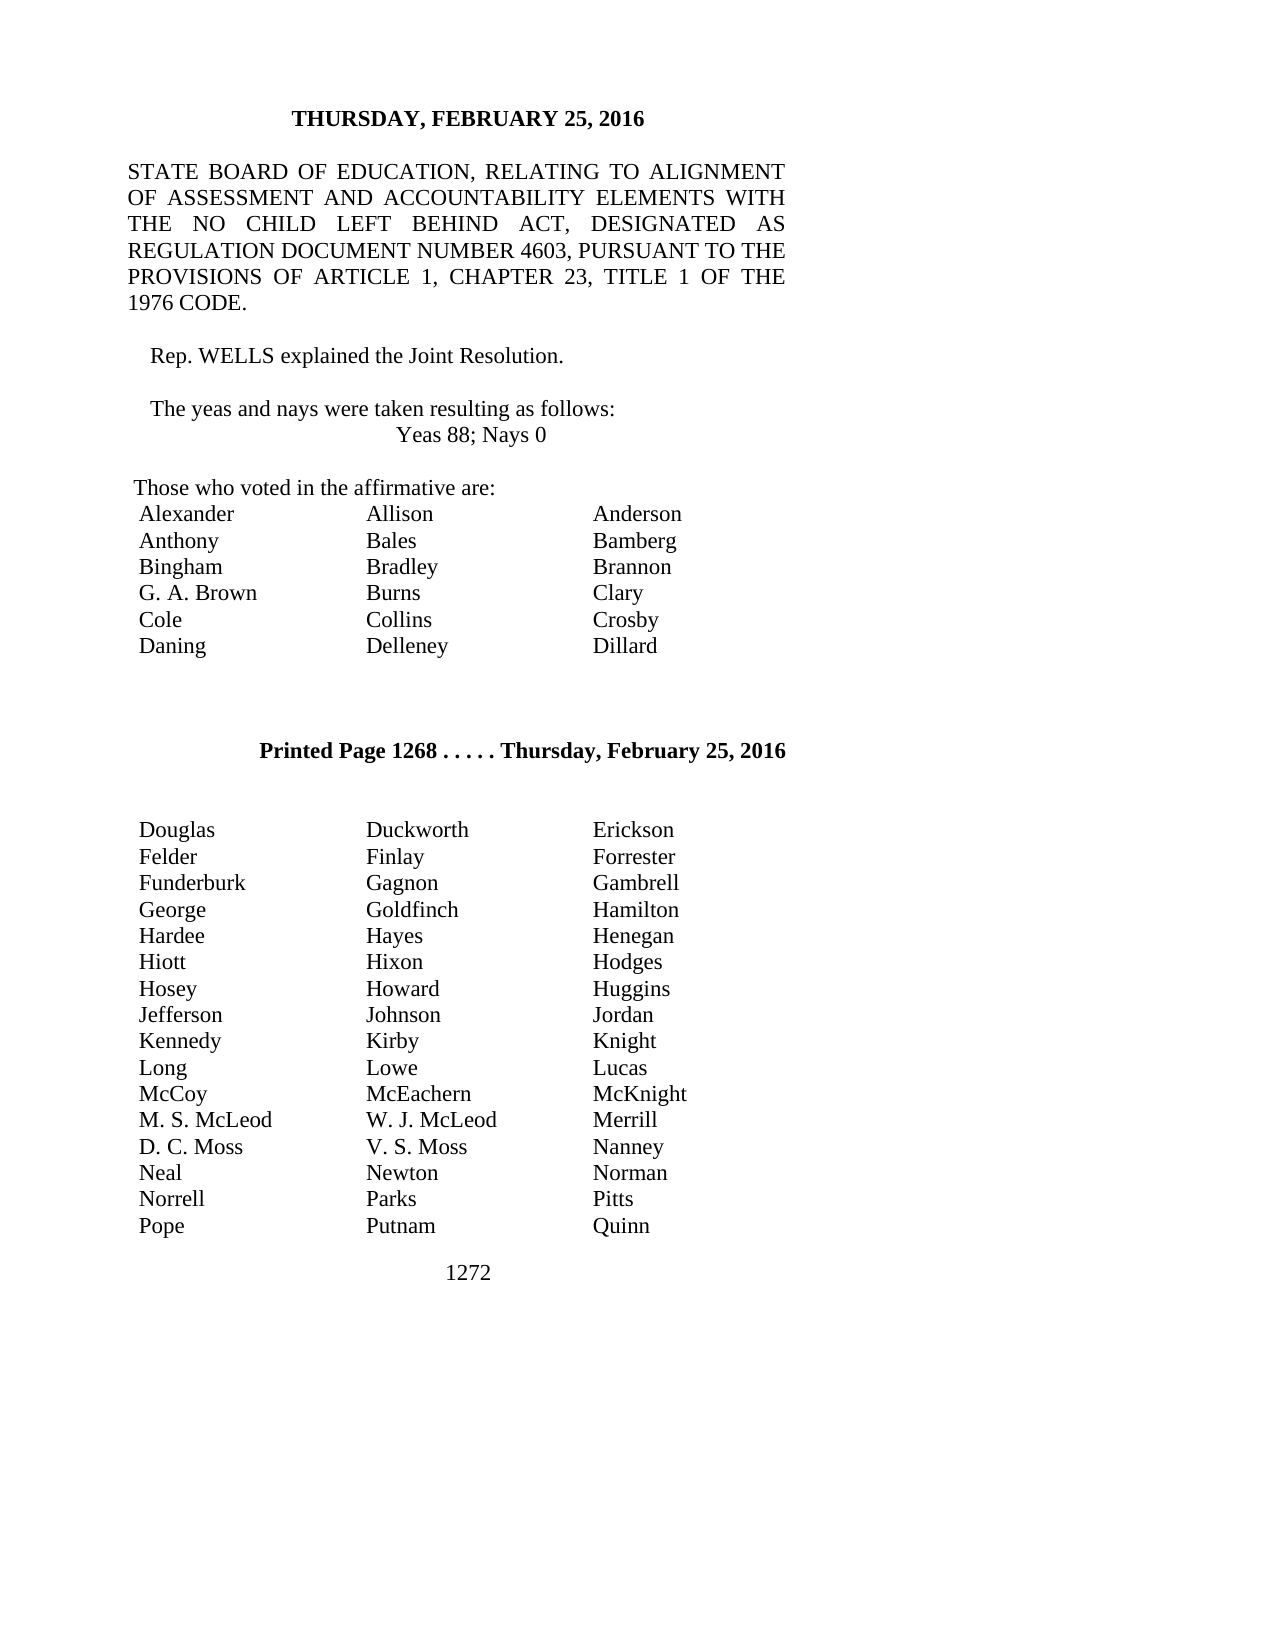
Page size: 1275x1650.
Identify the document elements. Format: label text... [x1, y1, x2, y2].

table_cell Norrell [128, 1186, 354, 1212]
table_cell Long [128, 1054, 354, 1080]
table_cell Putnam [355, 1212, 581, 1238]
table_cell Hiott [128, 948, 354, 975]
table_cell Bingham [128, 553, 354, 579]
table_cell Nanney [581, 1133, 808, 1159]
table_cell Merrill [581, 1106, 808, 1133]
table_cell Gagnon [355, 869, 581, 896]
table_cell Bamberg [581, 527, 808, 553]
table_header Douglas [128, 817, 354, 843]
table_cell Dillard [581, 632, 808, 658]
table_cell Norman [581, 1159, 808, 1186]
table_cell G. A. Brown [128, 579, 354, 606]
table_header Allison [355, 500, 581, 527]
table_cell Cole [128, 606, 354, 632]
table_cell Kirby [355, 1028, 581, 1054]
table_cell Knight [581, 1028, 808, 1054]
table_cell Clary [581, 579, 808, 606]
table_cell Funderburk [128, 869, 354, 896]
table_cell V. S. Moss [355, 1133, 581, 1159]
table_cell Hardee [128, 922, 354, 948]
table_cell M. S. McLeod [128, 1106, 354, 1133]
table_cell Henegan [581, 922, 808, 948]
table_cell Hosey [128, 975, 354, 1001]
text Those who voted in the affirmative are: [127, 474, 786, 500]
table_cell Hixon [355, 948, 581, 975]
table_cell Forrester [581, 843, 808, 869]
table_cell D. C. Moss [128, 1133, 354, 1159]
table_cell Burns [355, 579, 581, 606]
table_cell Anthony [128, 527, 354, 553]
text Printed Page 1268 . . . . . Thursday, February 25, 2016 [127, 737, 786, 764]
table_cell Jordan [581, 1001, 808, 1027]
table_cell Brannon [581, 553, 808, 579]
table_cell Newton [355, 1159, 581, 1186]
table_cell Felder [128, 843, 354, 869]
table_cell Pope [128, 1212, 354, 1238]
table_header Erickson [581, 817, 808, 843]
table_cell Kennedy [128, 1028, 354, 1054]
table_cell Bradley [355, 553, 581, 579]
table_cell Huggins [581, 975, 808, 1001]
table_cell Pitts [581, 1186, 808, 1212]
table_cell Johnson [355, 1001, 581, 1027]
table_cell Gambrell [581, 869, 808, 896]
table_cell Goldfinch [355, 896, 581, 922]
table_cell Delleney [355, 632, 581, 658]
table_cell Quinn [581, 1212, 808, 1238]
table_cell George [128, 896, 354, 922]
table_cell McKnight [581, 1080, 808, 1106]
table_cell Crosby [581, 606, 808, 632]
table_cell W. J. McLeod [355, 1106, 581, 1133]
table_cell Neal [128, 1159, 354, 1186]
table_header Alexander [128, 500, 354, 527]
table_cell Bales [355, 527, 581, 553]
table_cell Jefferson [128, 1001, 354, 1027]
table_cell McEachern [355, 1080, 581, 1106]
table_cell Howard [355, 975, 581, 1001]
table_header Duckworth [355, 817, 581, 843]
table_cell Hamilton [581, 896, 808, 922]
text Yeas 88; Nays 0 [127, 421, 786, 448]
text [127, 158, 786, 316]
table_cell Hodges [581, 948, 808, 975]
table_cell Parks [355, 1186, 581, 1212]
table_cell Lowe [355, 1054, 581, 1080]
table_cell McCoy [128, 1080, 354, 1106]
text The yeas and nays were taken resulting as follows: [127, 395, 786, 421]
table_cell Daning [128, 632, 354, 658]
table_cell Collins [355, 606, 581, 632]
table_header Anderson [581, 500, 808, 527]
text Rep. WELLS explained the Joint Resolution. [127, 342, 786, 368]
table_cell Hayes [355, 922, 581, 948]
table_cell Finlay [355, 843, 581, 869]
table_cell Lucas [581, 1054, 808, 1080]
